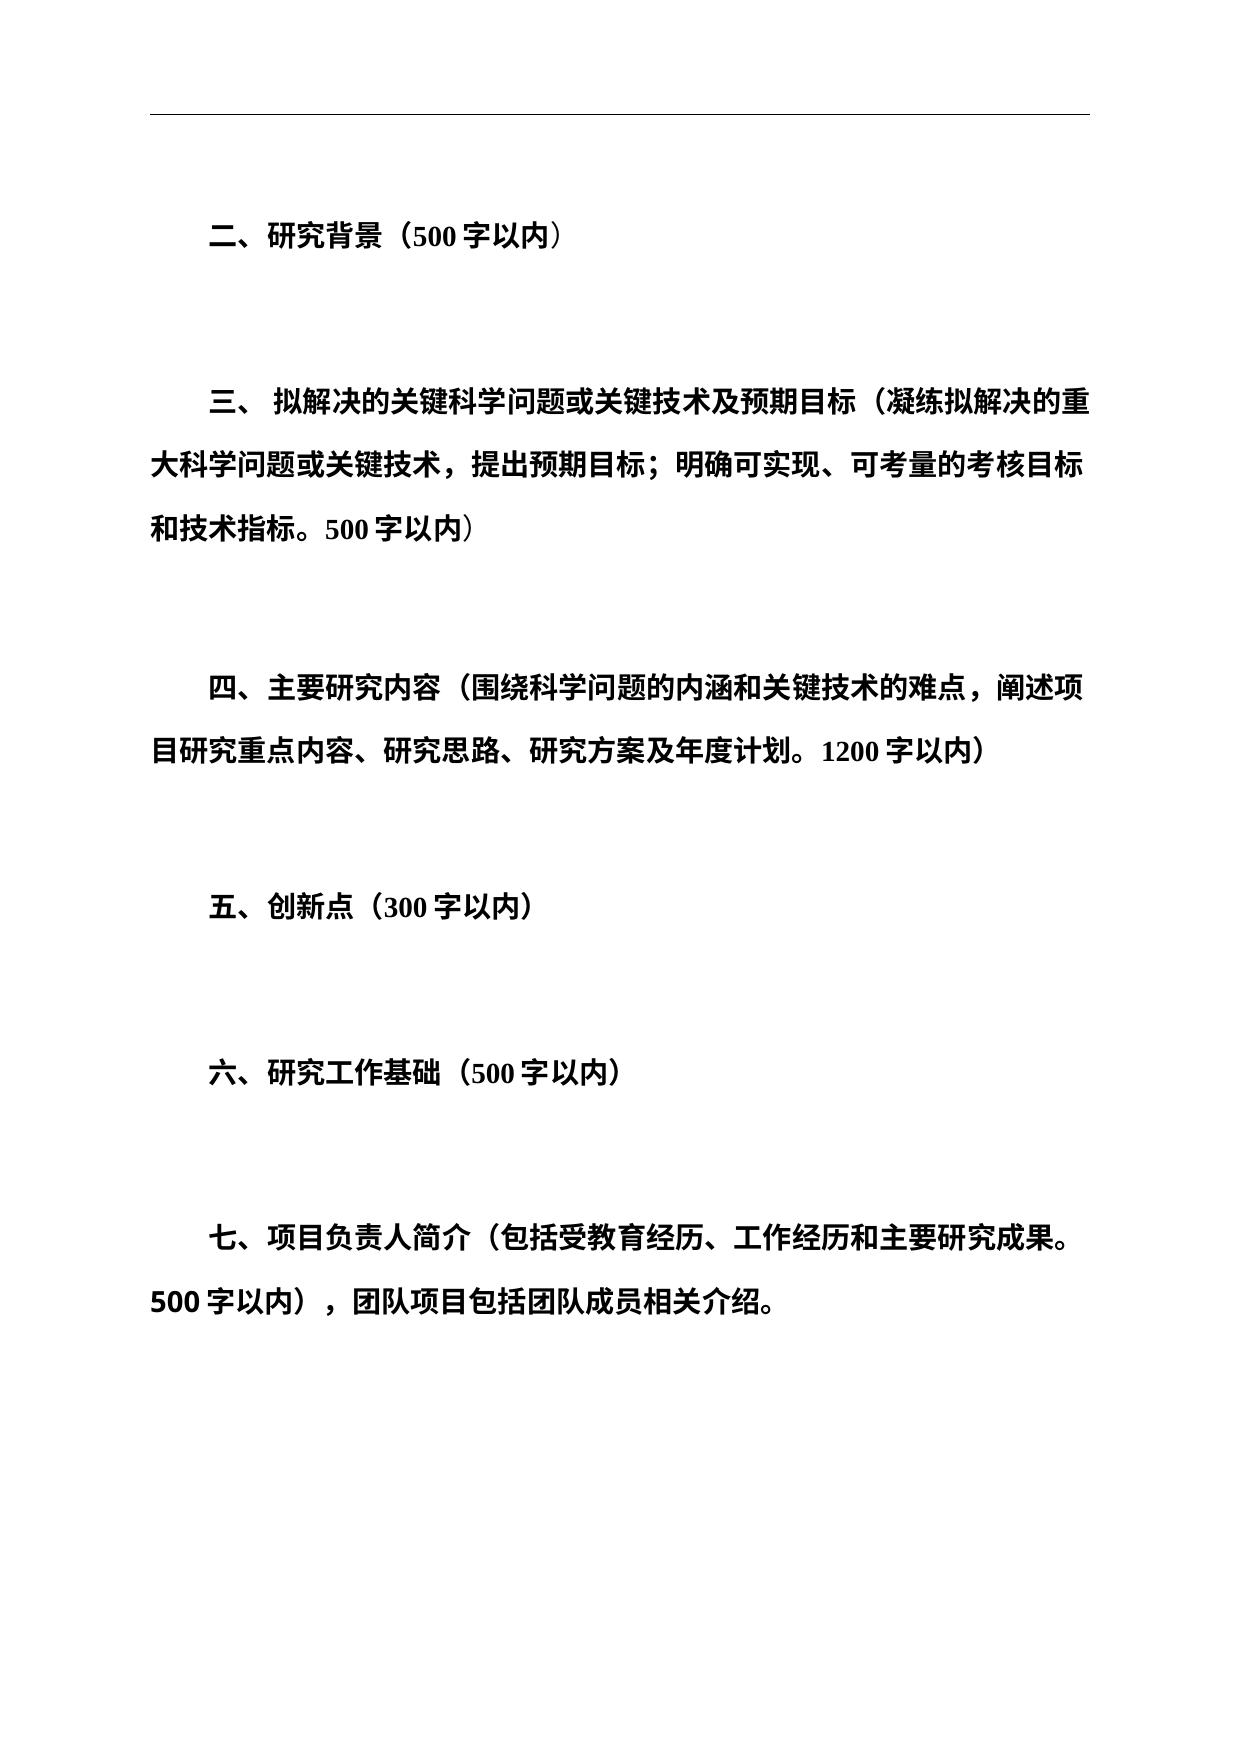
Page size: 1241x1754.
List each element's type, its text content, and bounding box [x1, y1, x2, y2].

text 四、主要研究内容（围绕科学问题的内涵和关键技术的难点，阐述项目研究重点内容、研究思路、研究方案及年度计划。1200字以内） [150, 664, 1090, 770]
text 五、创新点（300字以内） [150, 884, 1090, 926]
text 六、研究工作基础（500字以内） [150, 1049, 1090, 1092]
text 七、项目负责人简介（包括受教育经历、工作经历和主要研究成果。500字以内），团队项目包括团队成员相关介绍。 [150, 1215, 1090, 1321]
text 二、研究背景（500字以内） [150, 213, 1090, 255]
text 三、 拟解决的关键科学问题或关键技术及预期目标（凝练拟解决的重大科学问题或关键技术，提出预期目标；明确可实现、可考量的考核目标和技术指标。500字以内） [150, 378, 1090, 548]
